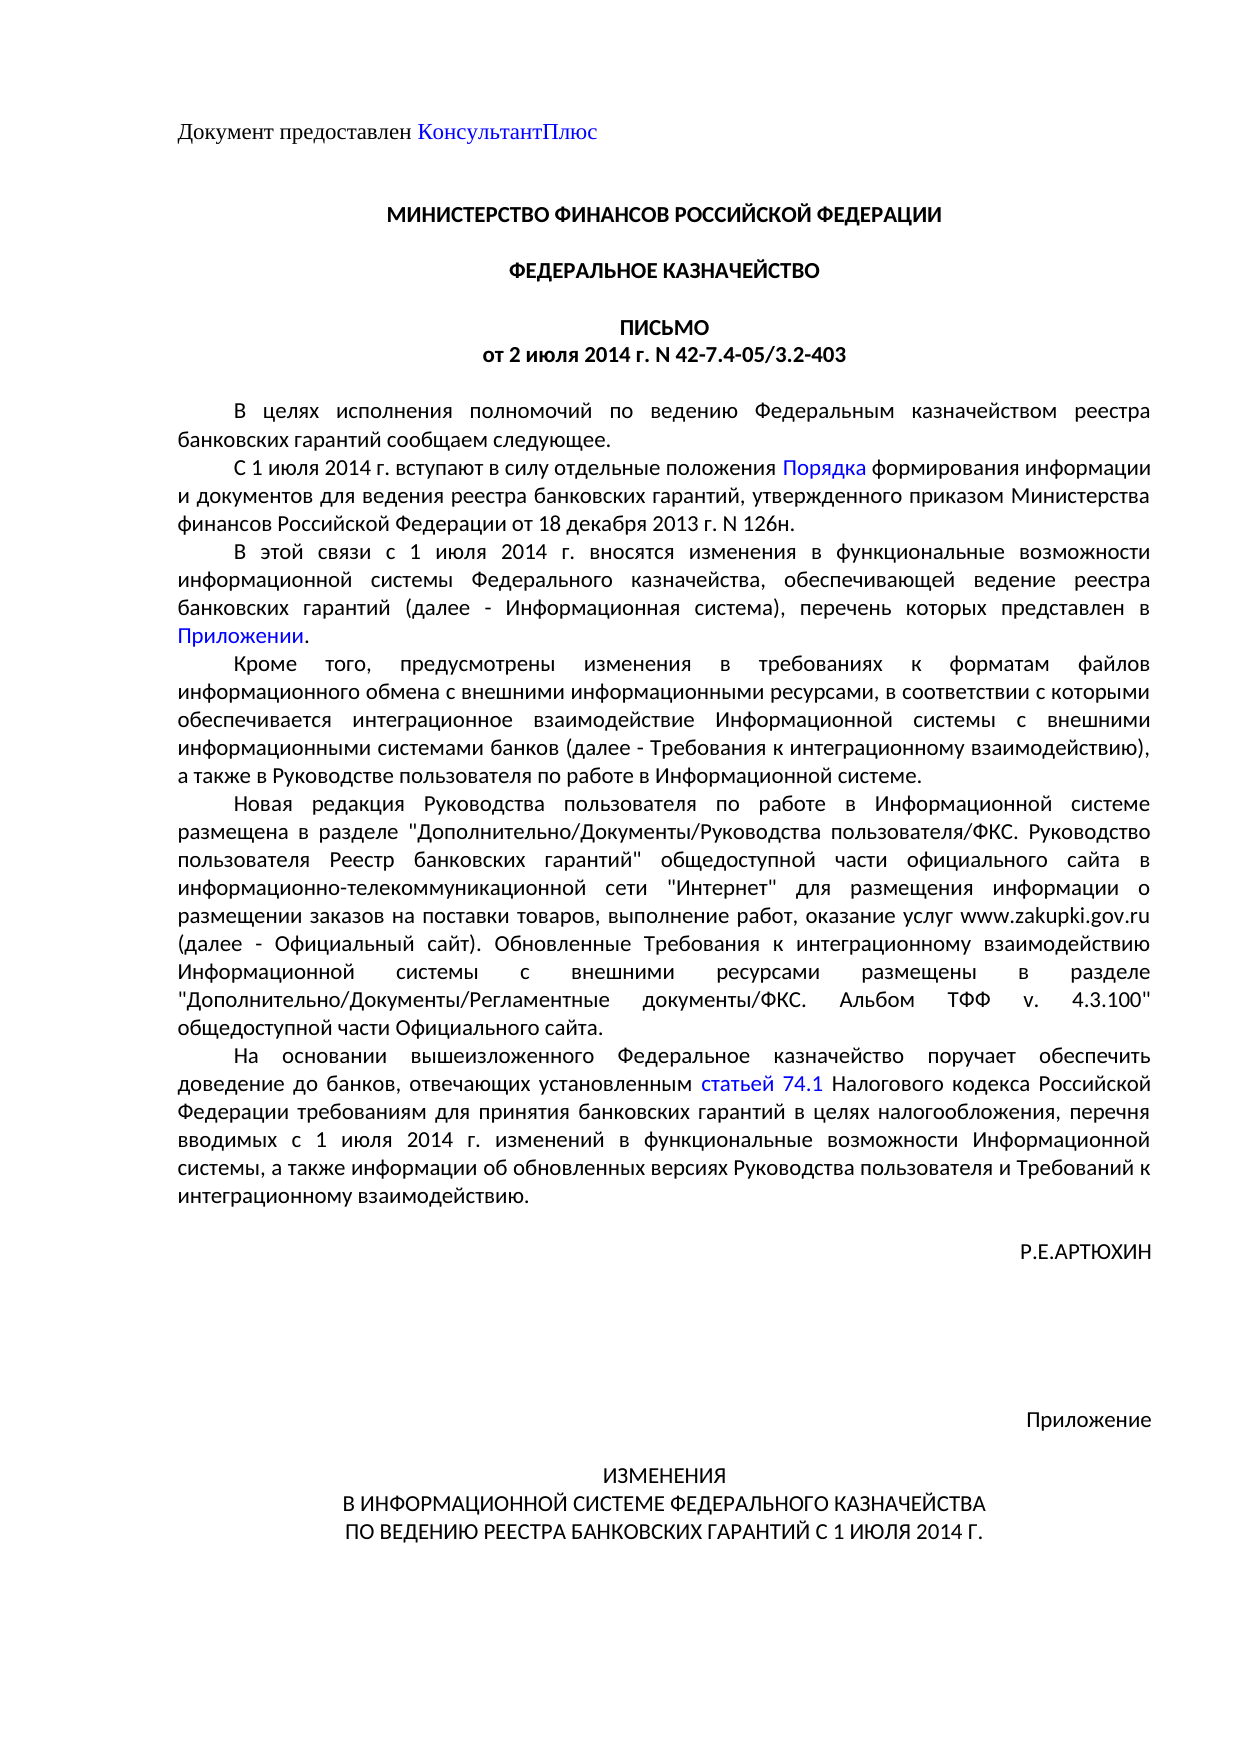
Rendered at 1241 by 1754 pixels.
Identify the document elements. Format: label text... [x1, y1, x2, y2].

text В этой связи с 1 июля 2014 г. вносятся изменения в функциональные возможности информационной системы Федерального казначейства, обеспечивающей ведение реестра банковских гарантий (далее - Информационная система), перечень которых представлен в Приложении. [177, 537, 1152, 649]
text от 2 июля 2014 г. N 42-7.4-05/3.2-403 [177, 341, 1152, 369]
text ПО ВЕДЕНИЮ РЕЕСТРА БАНКОВСКИХ ГАРАНТИЙ С 1 ИЮЛЯ 2014 Г. [177, 1517, 1152, 1546]
text МИНИСТЕРСТВО ФИНАНСОВ РОССИЙСКОЙ ФЕДЕРАЦИИ [177, 201, 1152, 228]
text В ИНФОРМАЦИОННОЙ СИСТЕМЕ ФЕДЕРАЛЬНОГО КАЗНАЧЕЙСТВА [177, 1489, 1152, 1517]
text В целях исполнения полномочий по ведению Федеральным казначейством реестра банковских гарантий сообщаем следующее. [177, 397, 1152, 453]
text На основании вышеизложенного Федеральное казначейство поручает обеспечить доведение до банков, отвечающих установленным статьей 74.1 Налогового кодекса Российской Федерации требованиям для принятия банковских гарантий в целях налогообложения, перечня вводимых с 1 июля 2014 г. изменений в функциональные возможности Информационной системы, а также информации об обновленных версиях Руководства пользователя и Требований к интеграционному взаимодействию. [177, 1041, 1152, 1209]
text Приложение [177, 1405, 1152, 1433]
text ПИСЬМО [177, 313, 1152, 341]
text Документ предоставлен КонсультантПлюс [177, 118, 1152, 172]
text ФЕДЕРАЛЬНОЕ КАЗНАЧЕЙСТВО [177, 257, 1152, 284]
text Новая редакция Руководства пользователя по работе в Информационной системе размещена в разделе "Дополнительно/Документы/Руководства пользователя/ФКС. Руководство пользователя Реестр банковских гарантий" общедоступной части официального сайта в информационно-телекоммуникационной сети "Интернет" для размещения информации о размещении заказов на поставки товаров, выполнение работ, оказание услуг www.zakupki.gov.ru (далее - Официальный сайт). Обновленные Требования к интеграционному взаимодействию Информационной системы с внешними ресурсами размещены в разделе "Дополнительно/Документы/Регламентные документы/ФКС. Альбом ТФФ v. 4.3.100" общедоступной части Официального сайта. [177, 789, 1152, 1041]
text Кроме того, предусмотрены изменения в требованиях к форматам файлов информационного обмена с внешними информационными ресурсами, в соответствии с которыми обеспечивается интеграционное взаимодействие Информационной системы с внешними информационными системами банков (далее - Требования к интеграционному взаимодействию), а также в Руководстве пользователя по работе в Информационной системе. [177, 649, 1152, 789]
text Р.Е.АРТЮХИН [177, 1237, 1152, 1265]
text ИЗМЕНЕНИЯ [177, 1461, 1152, 1489]
text С 1 июля 2014 г. вступают в силу отдельные положения Порядка формирования информации и документов для ведения реестра банковских гарантий, утвержденного приказом Министерства финансов Российской Федерации от 18 декабря 2013 г. N 126н. [177, 453, 1152, 537]
